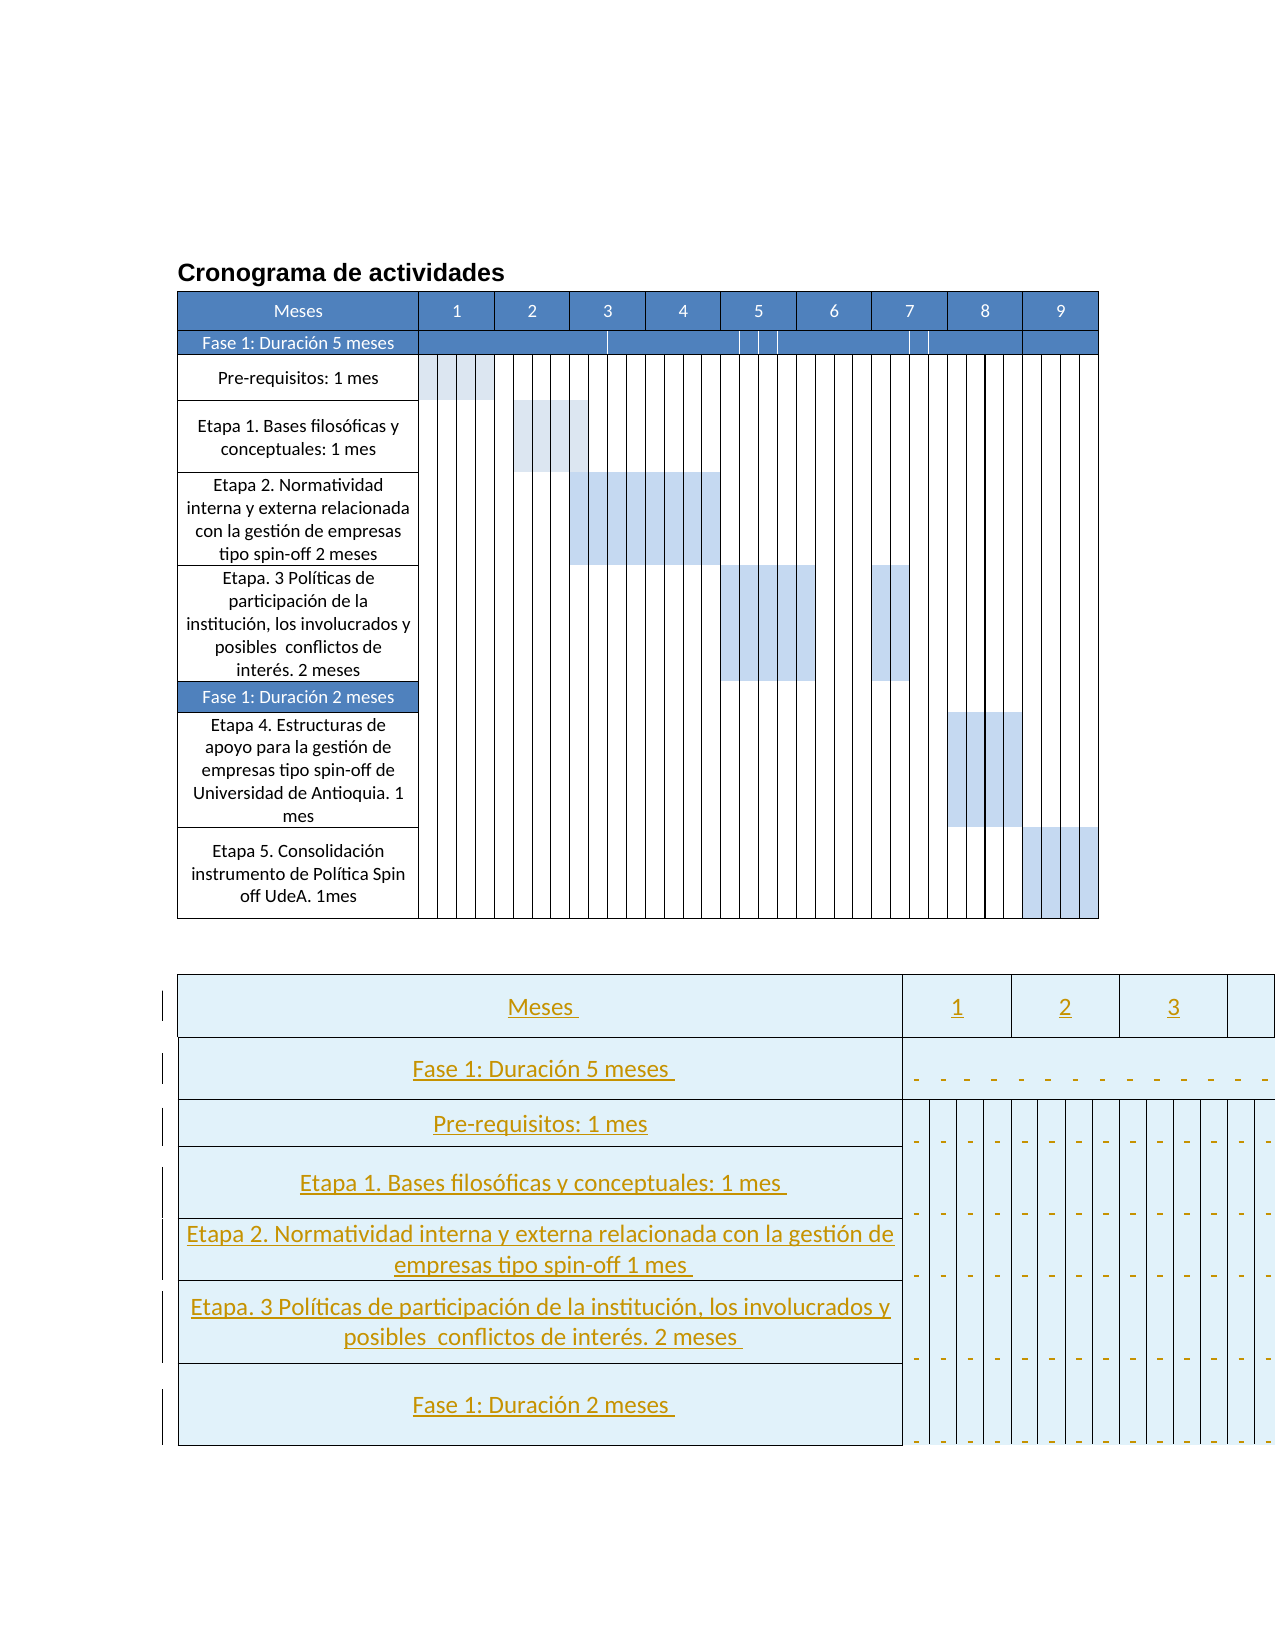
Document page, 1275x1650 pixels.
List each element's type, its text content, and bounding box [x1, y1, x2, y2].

table_cell [1042, 472, 1060, 565]
table_cell [1061, 331, 1079, 354]
table_cell [626, 331, 645, 354]
table_cell [872, 712, 890, 827]
table_cell [853, 565, 871, 681]
table_cell [929, 827, 947, 918]
table_cell [514, 681, 532, 712]
table_cell [589, 355, 607, 400]
table_cell [1080, 565, 1098, 681]
table_cell [702, 712, 720, 827]
table_cell [532, 331, 551, 354]
table_cell [986, 681, 1003, 712]
table_cell [475, 331, 494, 354]
table_cell [1042, 712, 1060, 827]
table_cell [533, 681, 550, 712]
table_cell [910, 681, 928, 712]
table_cell [495, 400, 513, 472]
table_cell [967, 355, 984, 400]
table_cell [589, 681, 607, 712]
table_cell [986, 712, 1003, 827]
table_cell [967, 565, 984, 681]
table_cell [419, 565, 437, 681]
table_cell [1080, 400, 1098, 472]
table_cell [740, 827, 758, 918]
table_cell [627, 400, 645, 472]
table_cell [910, 355, 928, 400]
table_cell [608, 712, 626, 827]
table_cell [872, 681, 890, 712]
table_cell [872, 355, 890, 400]
table_cell [778, 712, 796, 827]
table_cell [419, 472, 437, 565]
table_cell [891, 565, 909, 681]
table_cell [816, 681, 834, 712]
table_cell [778, 400, 796, 472]
table_cell [740, 331, 758, 354]
table_cell [891, 712, 909, 827]
table_cell [476, 472, 494, 565]
table_cell [646, 472, 664, 565]
table_cell [1023, 355, 1041, 400]
table_cell [891, 400, 909, 472]
table_cell [608, 827, 626, 918]
table_header Meses [178, 292, 418, 330]
table_cell [986, 355, 1003, 400]
table_cell [721, 355, 739, 400]
table_cell [702, 681, 720, 712]
table_cell [835, 712, 852, 827]
table_header 1 [419, 292, 494, 330]
table_cell [570, 331, 589, 354]
table_cell [1080, 472, 1098, 565]
table_cell [967, 472, 984, 565]
table_cell [1042, 355, 1060, 400]
table_cell [684, 827, 701, 918]
table_cell [816, 355, 834, 400]
table_cell [816, 400, 834, 472]
table_cell [551, 355, 569, 400]
table_cell [533, 355, 550, 400]
table_cell [815, 331, 834, 354]
table_cell [514, 712, 532, 827]
table_cell [929, 331, 947, 354]
table_cell [665, 827, 683, 918]
table_cell [1004, 712, 1022, 827]
table_cell [853, 331, 872, 354]
table_cell [702, 472, 720, 565]
table_cell [608, 331, 626, 354]
table_cell [948, 827, 966, 918]
table_cell [891, 827, 909, 918]
table_cell [683, 331, 702, 354]
table_cell [570, 355, 588, 400]
table_cell [438, 565, 456, 681]
table_cell [797, 355, 815, 400]
table_cell [966, 331, 985, 354]
table_cell [797, 681, 815, 712]
table_cell Fase 1: Duración 2 meses [178, 682, 418, 712]
table_cell [1004, 355, 1022, 400]
table_cell [759, 827, 777, 918]
table_cell [816, 827, 834, 918]
table_cell [721, 400, 739, 472]
table_cell [570, 712, 588, 827]
table_cell [891, 355, 909, 400]
table_cell [1080, 712, 1098, 827]
table_cell [1023, 827, 1041, 918]
table_cell [910, 565, 928, 681]
table_cell [476, 355, 494, 400]
table_cell [797, 827, 815, 918]
table_cell [495, 712, 513, 827]
table_cell [1023, 681, 1041, 712]
table_cell [721, 472, 739, 565]
table_cell [551, 472, 569, 565]
table_cell [608, 400, 626, 472]
table_cell [1004, 827, 1022, 918]
table_cell [740, 681, 758, 712]
table_header 9 [1023, 292, 1098, 330]
table_cell [797, 565, 815, 681]
table_cell [1023, 472, 1041, 565]
table_cell [457, 355, 475, 400]
table_cell [986, 400, 1003, 472]
table_cell [1023, 331, 1042, 354]
table_cell [929, 712, 947, 827]
table_cell [665, 681, 683, 712]
table_cell [778, 472, 796, 565]
table_cell [986, 827, 1003, 918]
table_cell [891, 472, 909, 565]
table_cell [1061, 681, 1079, 712]
table_cell [948, 712, 966, 827]
table_cell [589, 827, 607, 918]
table_cell [570, 681, 588, 712]
table_cell [910, 712, 928, 827]
table_cell [797, 472, 815, 565]
table_cell [835, 355, 852, 400]
table_cell [495, 355, 513, 400]
table_cell [476, 712, 494, 827]
table_cell [986, 472, 1003, 565]
table_cell [948, 355, 966, 400]
table_cell [986, 565, 1003, 681]
table_cell [514, 355, 532, 400]
table_cell [1023, 565, 1041, 681]
table_cell [702, 400, 720, 472]
table_cell [438, 331, 456, 354]
table_cell [929, 681, 947, 712]
table_cell [570, 472, 588, 565]
table_cell [721, 827, 739, 918]
table_cell [967, 712, 984, 827]
table_cell [570, 565, 588, 681]
table_cell [702, 331, 721, 354]
table_cell [853, 472, 871, 565]
table_cell [438, 827, 456, 918]
table_cell [457, 400, 475, 472]
table_cell [608, 681, 626, 712]
table_cell [457, 827, 475, 918]
table_cell [1061, 400, 1079, 472]
table_cell [495, 681, 513, 712]
table_cell [759, 681, 777, 712]
table_cell [533, 565, 550, 681]
table_cell [1061, 712, 1079, 827]
table_cell [1023, 712, 1041, 827]
table_cell [759, 331, 777, 354]
table_cell [684, 712, 701, 827]
table_cell [835, 565, 852, 681]
table_cell [759, 355, 777, 400]
table_cell [721, 331, 739, 354]
table_cell [589, 400, 607, 472]
table_cell [1079, 331, 1098, 354]
table_cell [948, 472, 966, 565]
table_cell [1042, 331, 1061, 354]
table_cell [646, 712, 664, 827]
table_cell [872, 400, 890, 472]
table_cell [627, 827, 645, 918]
table_cell [910, 472, 928, 565]
table_cell [910, 400, 928, 472]
table_cell [457, 712, 475, 827]
table_cell [1080, 827, 1098, 918]
table_cell [665, 472, 683, 565]
table_cell [740, 565, 758, 681]
table_cell Etapa 5. Consolidación instrumento de Política Spin off UdeA. 1mes [178, 828, 418, 918]
table_cell [684, 355, 701, 400]
table_cell [589, 565, 607, 681]
table_cell [551, 681, 569, 712]
table_cell [514, 400, 532, 472]
table_cell [551, 712, 569, 827]
table_cell [1004, 331, 1022, 354]
table_cell [853, 681, 871, 712]
table_cell Etapa 4. Estructuras de apoyo para la gestión de empresas tipo spin-off de Universidad de Antioquia. 1 mes [178, 713, 418, 827]
table_cell [1004, 472, 1022, 565]
table_cell [721, 681, 739, 712]
table_cell [514, 472, 532, 565]
table_cell [684, 472, 701, 565]
table_cell [947, 331, 966, 354]
table_cell [872, 565, 890, 681]
table_cell [589, 712, 607, 827]
table_cell [495, 827, 513, 918]
table_cell [1042, 400, 1060, 472]
table_cell [570, 827, 588, 918]
table_cell [684, 565, 701, 681]
table_cell [1061, 827, 1079, 918]
table_cell [646, 827, 664, 918]
table_cell [816, 712, 834, 827]
table_cell [872, 472, 890, 565]
table_cell [797, 400, 815, 472]
table_header 4 [646, 292, 720, 330]
table_header 5 [721, 292, 796, 330]
table_cell [985, 331, 1004, 354]
table_cell [627, 472, 645, 565]
table_cell [834, 331, 853, 354]
table_cell [645, 331, 664, 354]
table_cell [457, 681, 475, 712]
table_cell [967, 827, 984, 918]
table_cell [1004, 400, 1022, 472]
table_cell [570, 400, 588, 472]
table_cell [684, 400, 701, 472]
table_cell [948, 681, 966, 712]
table_cell [476, 827, 494, 918]
table_cell [551, 400, 569, 472]
table_cell [514, 565, 532, 681]
table_cell [476, 681, 494, 712]
table_cell [778, 681, 796, 712]
table_cell [665, 355, 683, 400]
table_cell [1042, 565, 1060, 681]
table_cell Etapa 2. Normatividad interna y externa relacionada con la gestión de empresas tipo spin-off 2 meses [178, 473, 418, 565]
table_cell [665, 400, 683, 472]
table_cell [419, 712, 437, 827]
table_cell [419, 827, 437, 918]
table_cell [891, 331, 909, 354]
table_cell [438, 681, 456, 712]
table_cell [627, 681, 645, 712]
table_cell [853, 355, 871, 400]
table_cell [872, 827, 890, 918]
table_cell [589, 331, 607, 354]
table_cell [778, 565, 796, 681]
table_cell [684, 681, 701, 712]
table_cell [1042, 681, 1060, 712]
table_cell [551, 565, 569, 681]
table_cell [646, 400, 664, 472]
table_cell [967, 400, 984, 472]
table_cell [533, 712, 550, 827]
table_cell [533, 472, 550, 565]
table_cell [929, 565, 947, 681]
table_cell Fase 1: Duración 5 meses [178, 331, 418, 354]
table_cell [551, 827, 569, 918]
table_cell [1061, 565, 1079, 681]
table_cell [438, 355, 456, 400]
table_cell [495, 565, 513, 681]
table_cell [419, 355, 437, 400]
table_cell [759, 400, 777, 472]
table_cell [664, 331, 683, 354]
table_cell [627, 565, 645, 681]
table_cell [759, 565, 777, 681]
table_cell [646, 681, 664, 712]
table_cell [910, 827, 928, 918]
table_cell [456, 331, 475, 354]
table_cell [835, 827, 852, 918]
table_cell [740, 400, 758, 472]
table_header 3 [570, 292, 645, 330]
table_header 8 [948, 292, 1022, 330]
table_cell [853, 712, 871, 827]
table_cell [551, 331, 570, 354]
table_cell [759, 712, 777, 827]
table_cell [495, 472, 513, 565]
table_cell [513, 331, 532, 354]
table_cell [891, 681, 909, 712]
table_cell [665, 565, 683, 681]
table_cell [589, 472, 607, 565]
table_cell [1042, 827, 1060, 918]
table_cell [1080, 355, 1098, 400]
table_cell [778, 355, 796, 400]
table_cell [721, 565, 739, 681]
table_cell Etapa. 3 Políticas de participación de la institución, los involucrados y posibles conflictos de interés. 2 meses [178, 566, 418, 681]
subtitle Cronograma de actividades [177, 258, 1098, 287]
table_cell [533, 827, 550, 918]
table_cell Pre-requisitos: 1 mes [178, 355, 418, 400]
table_cell [778, 827, 796, 918]
table_cell [740, 355, 758, 400]
table_cell [419, 681, 437, 712]
table_header 6 [797, 292, 871, 330]
table_cell [816, 472, 834, 565]
table_cell [1061, 472, 1079, 565]
table_cell [740, 472, 758, 565]
table_cell [796, 331, 815, 354]
table_cell [702, 565, 720, 681]
table_cell [835, 400, 852, 472]
table_cell [1080, 681, 1098, 712]
table_cell [438, 472, 456, 565]
table_cell [608, 355, 626, 400]
table_cell [759, 472, 777, 565]
table_cell [419, 331, 438, 354]
table_cell [1004, 681, 1022, 712]
table_cell [438, 712, 456, 827]
table_cell [835, 681, 852, 712]
table_cell [419, 400, 437, 472]
table_cell [702, 827, 720, 918]
table_cell [948, 565, 966, 681]
table_cell [608, 472, 626, 565]
table_cell [646, 355, 664, 400]
table_cell [702, 355, 720, 400]
table_cell [494, 331, 513, 354]
table_cell [910, 331, 928, 354]
table_cell [740, 712, 758, 827]
table_cell [438, 400, 456, 472]
table_header 2 [495, 292, 569, 330]
table_cell Etapa 1. Bases filosóficas y conceptuales: 1 mes [178, 401, 418, 472]
table_cell [665, 712, 683, 827]
table_cell [797, 712, 815, 827]
table_cell [627, 355, 645, 400]
table_cell [721, 712, 739, 827]
table_cell [853, 400, 871, 472]
table_cell [929, 355, 947, 400]
table_cell [608, 565, 626, 681]
table_cell [476, 565, 494, 681]
table_cell [967, 681, 984, 712]
table_cell [872, 331, 891, 354]
table_cell [1061, 355, 1079, 400]
table_cell [514, 827, 532, 918]
table_cell [929, 472, 947, 565]
table_cell [457, 472, 475, 565]
table_cell [476, 400, 494, 472]
table_cell [816, 565, 834, 681]
table_cell [778, 331, 796, 354]
table_cell [457, 565, 475, 681]
table_cell [627, 712, 645, 827]
table_cell [929, 400, 947, 472]
table_cell [1004, 565, 1022, 681]
table_header 7 [872, 292, 947, 330]
table_cell [533, 400, 550, 472]
table_cell [646, 565, 664, 681]
table_cell [1023, 400, 1041, 472]
table_cell [835, 472, 852, 565]
table_cell [853, 827, 871, 918]
table_cell [948, 400, 966, 472]
